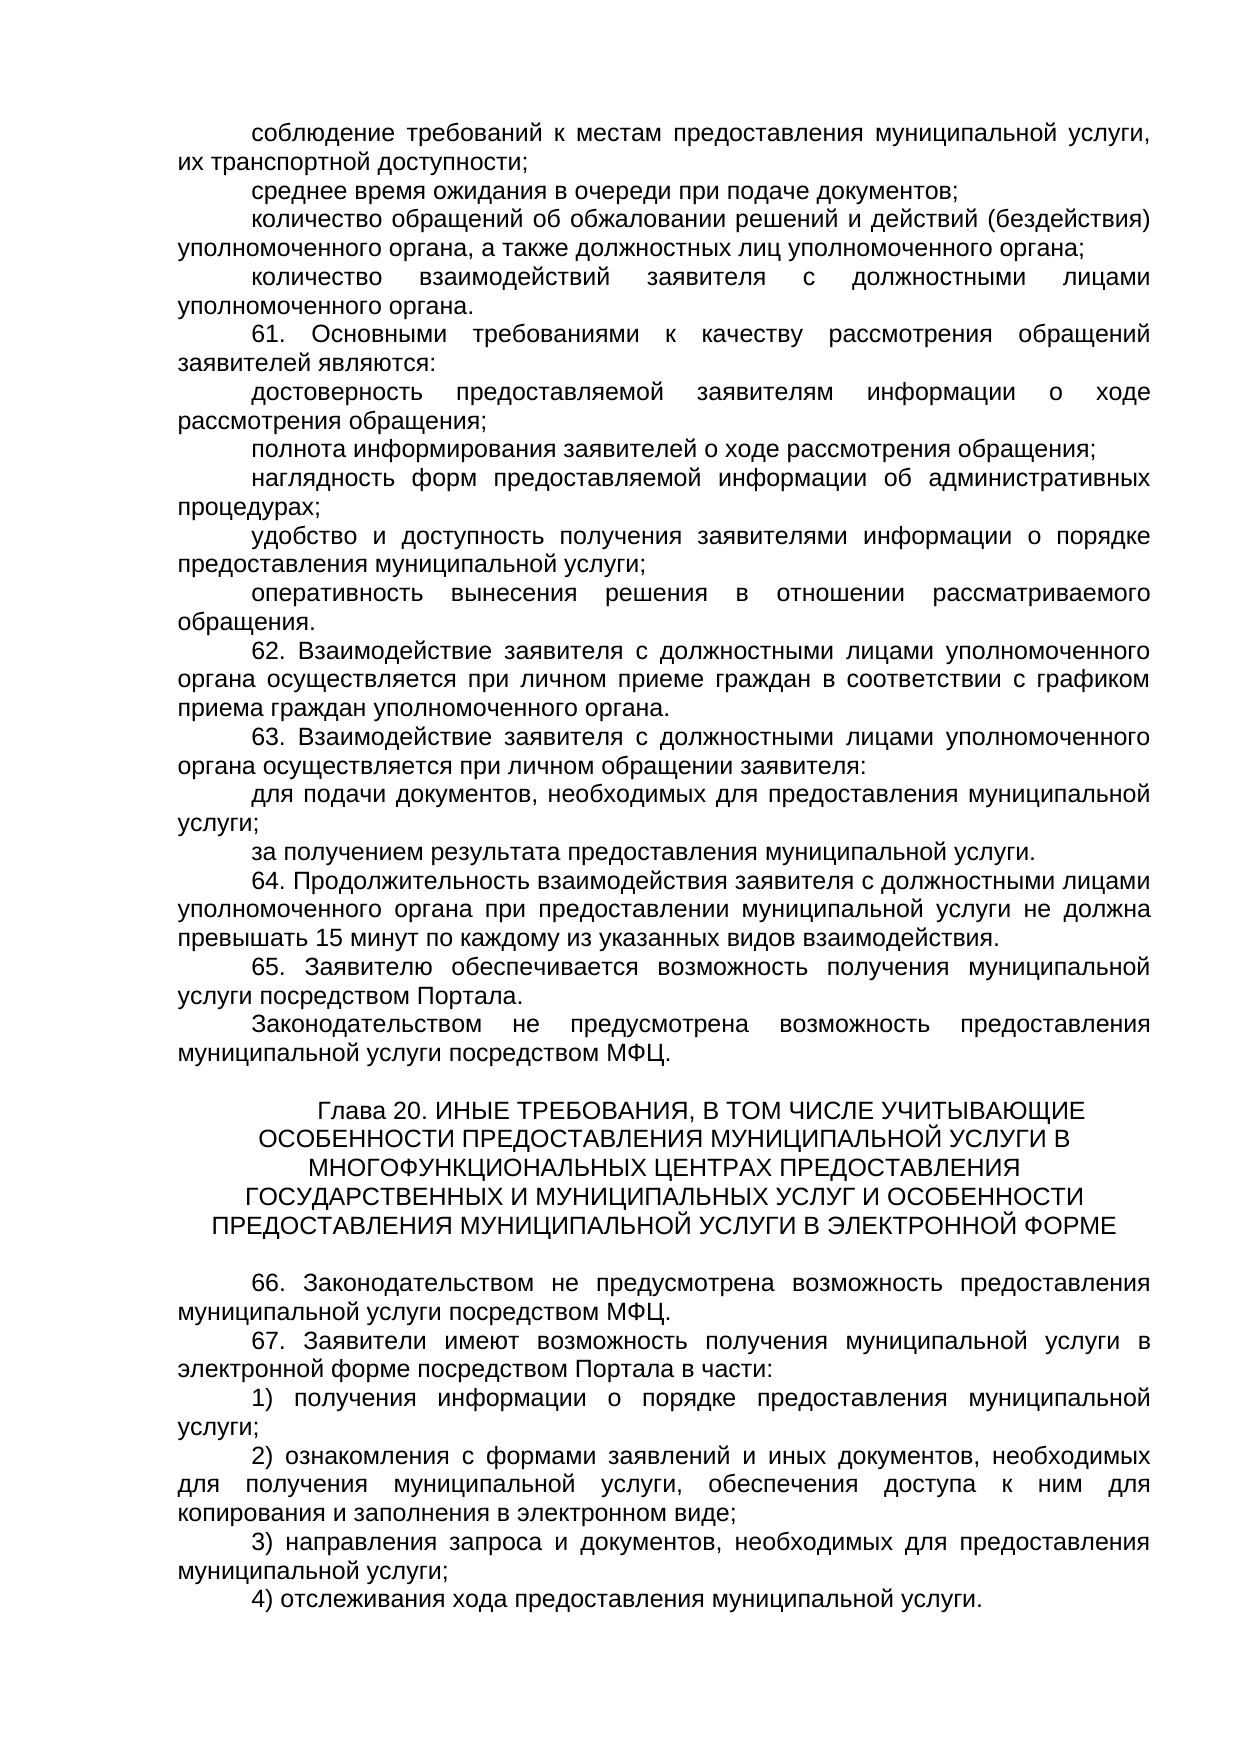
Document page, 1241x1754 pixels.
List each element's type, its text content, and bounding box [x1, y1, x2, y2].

text 4) отслеживания хода предоставления муниципальной услуги. [177, 1584, 1152, 1613]
text среднее время ожидания в очереди при подаче документов; [177, 176, 1152, 204]
text полнота информирования заявителей о ходе рассмотрения обращения; [177, 434, 1152, 463]
text количество обращений об обжаловании решений и действий (бездействия) уполномоченного органа, а также должностных лиц уполномоченного органа; [177, 204, 1152, 262]
text 61. Основными требованиями к качеству рассмотрения обращений заявителей являются: [177, 319, 1152, 377]
text 66. Законодательством не предусмотрена возможность предоставления муниципальной услуги посредством МФЦ. [177, 1268, 1152, 1326]
text достоверность предоставляемой заявителям информации о ходе рассмотрения обращения; [177, 377, 1152, 434]
text соблюдение требований к местам предоставления муниципальной услуги, их транспортной доступности; [177, 118, 1152, 176]
text наглядность форм предоставляемой информации об административных процедурах; [177, 463, 1152, 521]
text Законодательством не предусмотрена возможность предоставления муниципальной услуги посредством МФЦ. [177, 1009, 1152, 1067]
text оперативность вынесения решения в отношении рассматриваемого обращения. [177, 578, 1152, 636]
text 65. Заявителю обеспечивается возможность получения муниципальной услуги посредством Портала. [177, 952, 1152, 1009]
text для подачи документов, необходимых для предоставления муниципальной услуги; [177, 779, 1152, 837]
text 1) получения информации о порядке предоставления муниципальной услуги; [177, 1383, 1152, 1441]
text удобство и доступность получения заявителями информации о порядке предоставления муниципальной услуги; [177, 521, 1152, 578]
text Глава 20. ИНЫЕ ТРЕБОВАНИЯ, В ТОМ ЧИСЛЕ УЧИТЫВАЮЩИЕ ОСОБЕННОСТИ ПРЕДОСТАВЛЕНИЯ МУНИЦИПАЛЬНОЙ УСЛУГИ В МНОГОФУНКЦИОНАЛЬНЫХ ЦЕНТРАХ ПРЕДОСТАВЛЕНИЯ ГОСУДАРСТВЕННЫХ И МУНИЦИПАЛЬНЫХ УСЛУГ И ОСОБЕННОСТИ ПРЕДОСТАВЛЕНИЯ МУНИЦИПАЛЬНОЙ УСЛУГИ В ЭЛЕКТРОННОЙ ФОРМЕ [177, 1096, 1152, 1239]
text 67. Заявители имеют возможность получения муниципальной услуги в электронной форме посредством Портала в части: [177, 1326, 1152, 1383]
text 62. Взаимодействие заявителя с должностными лицами уполномоченного органа осуществляется при личном приеме граждан в соответствии с графиком приема граждан уполномоченного органа. [177, 636, 1152, 722]
text за получением результата предоставления муниципальной услуги. [177, 837, 1152, 866]
text 63. Взаимодействие заявителя с должностными лицами уполномоченного органа осуществляется при личном обращении заявителя: [177, 722, 1152, 779]
text 3) направления запроса и документов, необходимых для предоставления муниципальной услуги; [177, 1527, 1152, 1584]
text количество взаимодействий заявителя с должностными лицами уполномоченного органа. [177, 262, 1152, 319]
text 2) ознакомления с формами заявлений и иных документов, необходимых для получения муниципальной услуги, обеспечения доступа к ним для копирования и заполнения в электронном виде; [177, 1441, 1152, 1527]
text 64. Продолжительность взаимодействия заявителя с должностными лицами уполномоченного органа при предоставлении муниципальной услуги не должна превышать 15 минут по каждому из указанных видов взаимодействия. [177, 866, 1152, 952]
